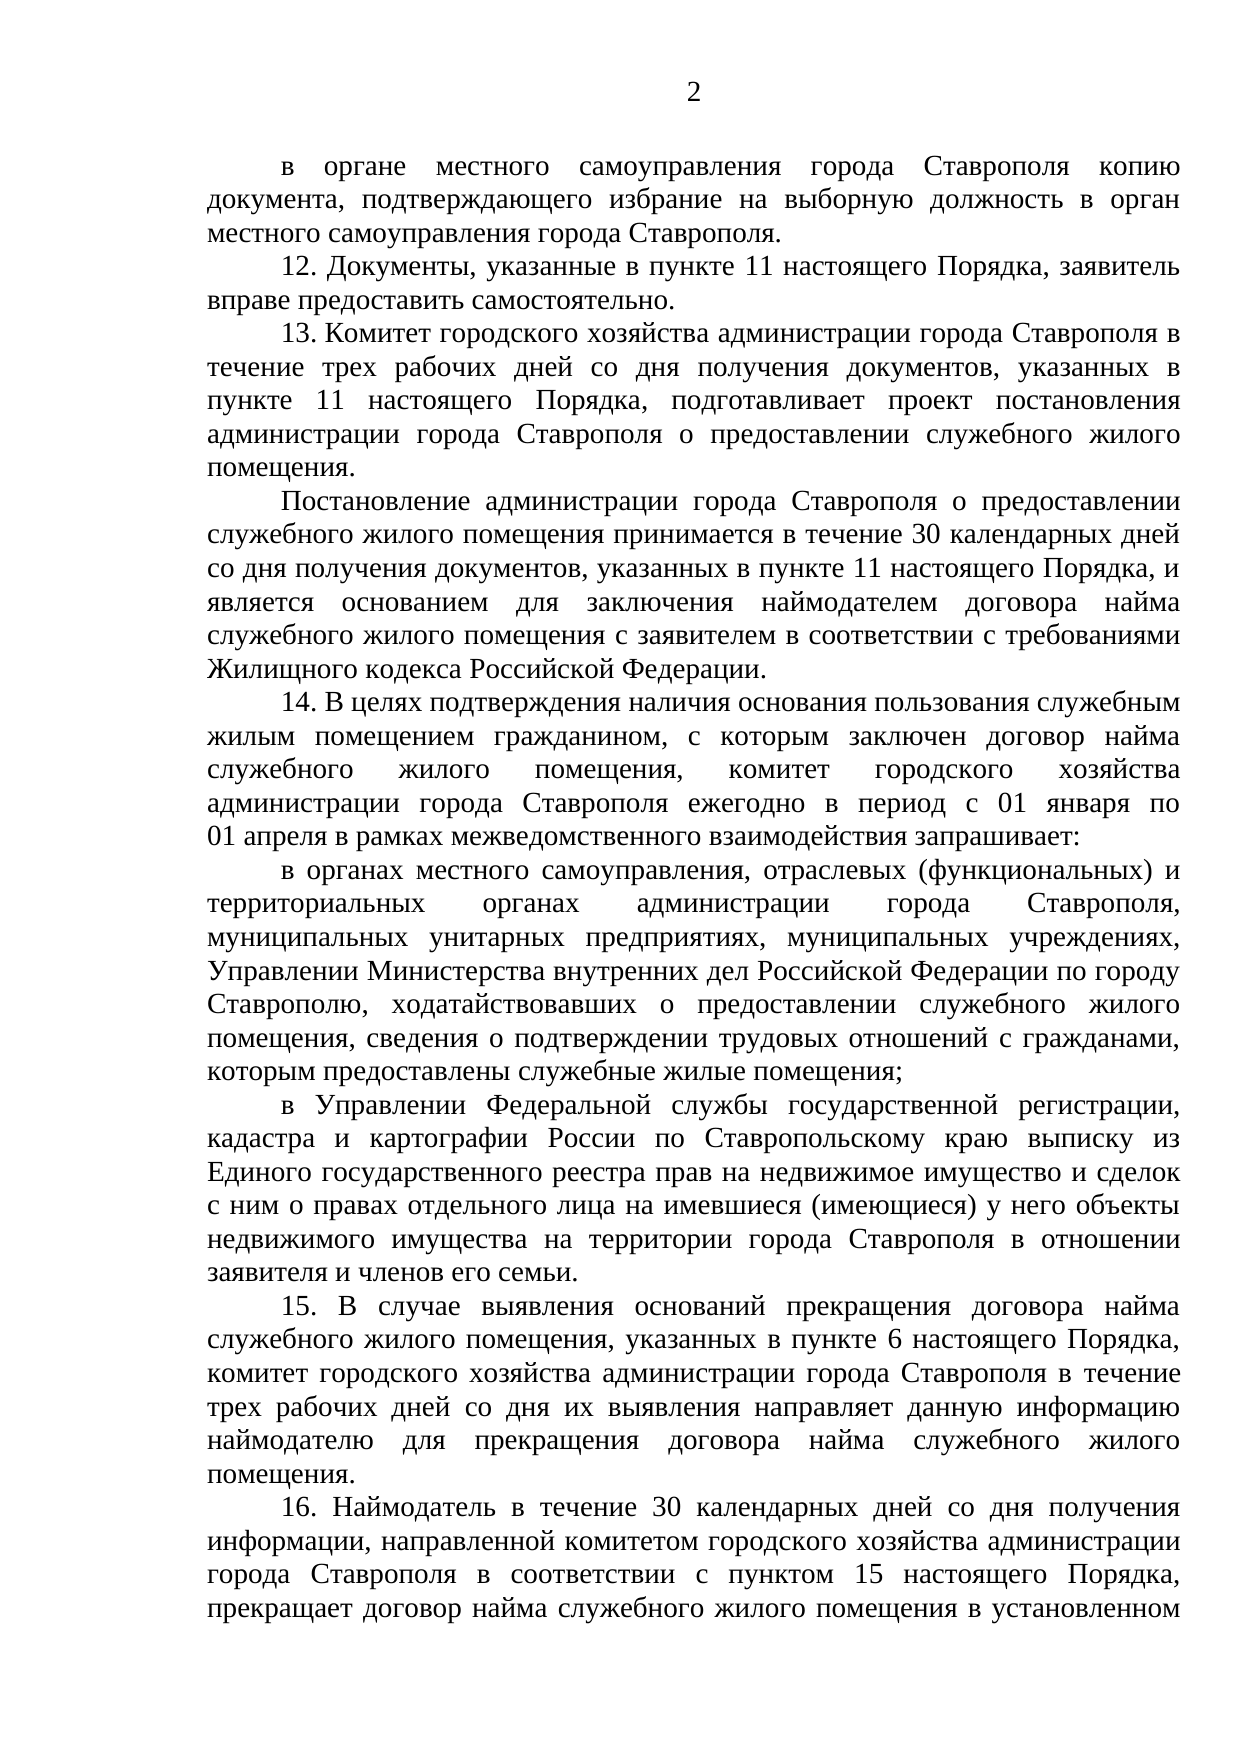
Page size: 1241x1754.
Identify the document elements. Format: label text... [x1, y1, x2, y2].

text в органах местного самоуправления, отраслевых (функциональных) и территориальных органах администрации города Ставрополя, муниципальных унитарных предприятиях, муниципальных учреждениях, Управлении Министерства внутренних дел Российской Федерации по городу Ставрополю, ходатайствовавших о предоставлении служебного жилого помещения, сведения о подтверждении трудовых отношений с гражданами, которым предоставлены служебные жилые помещения; [207, 852, 1181, 1087]
text Постановление администрации города Ставрополя о предоставлении служебного жилого помещения принимается в течение 30 календарных дней со дня получения документов, указанных в пункте 11 настоящего Порядка, и является основанием для заключения наймодателем договора найма служебного жилого помещения с заявителем в соответствии с требованиями Жилищного кодекса Российской Федерации. [207, 483, 1181, 684]
text 15. В случае выявления оснований прекращения договора найма служебного жилого помещения, указанных в пункте 6 настоящего Порядка, комитет городского хозяйства администрации города Ставрополя в течение трех рабочих дней со дня их выявления направляет данную информацию наймодателю для прекращения договора найма служебного жилого помещения. [207, 1288, 1181, 1489]
text 14. В целях подтверждения наличия основания пользования служебным жилым помещением гражданином, с которым заключен договор найма служебного жилого помещения, комитет городского хозяйства администрации города Ставрополя ежегодно в период с 01 января по 01 апреля в рамках межведомственного взаимодействия запрашивает: [207, 684, 1181, 852]
text 12. Документы, указанные в пункте 11 настоящего Порядка, заявитель вправе предоставить самостоятельно. [207, 248, 1181, 315]
text 13. Комитет городского хозяйства администрации города Ставрополя в течение трех рабочих дней со дня получения документов, указанных в пункте 11 настоящего Порядка, подготавливает проект постановления администрации города Ставрополя о предоставлении служебного жилого помещения. [207, 315, 1181, 483]
text в Управлении Федеральной службы государственной регистрации, кадастра и картографии России по Ставропольскому краю выписку из Единого государственного реестра прав на недвижимое имущество и сделок с ним о правах отдельного лица на имевшиеся (имеющиеся) у него объекты недвижимого имущества на территории города Ставрополя в отношении заявителя и членов его семьи. [207, 1087, 1181, 1288]
text в органе местного самоуправления города Ставрополя копию документа, подтверждающего избрание на выборную должность в орган местного самоуправления города Ставрополя. [207, 148, 1181, 248]
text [207, 1489, 1181, 1623]
